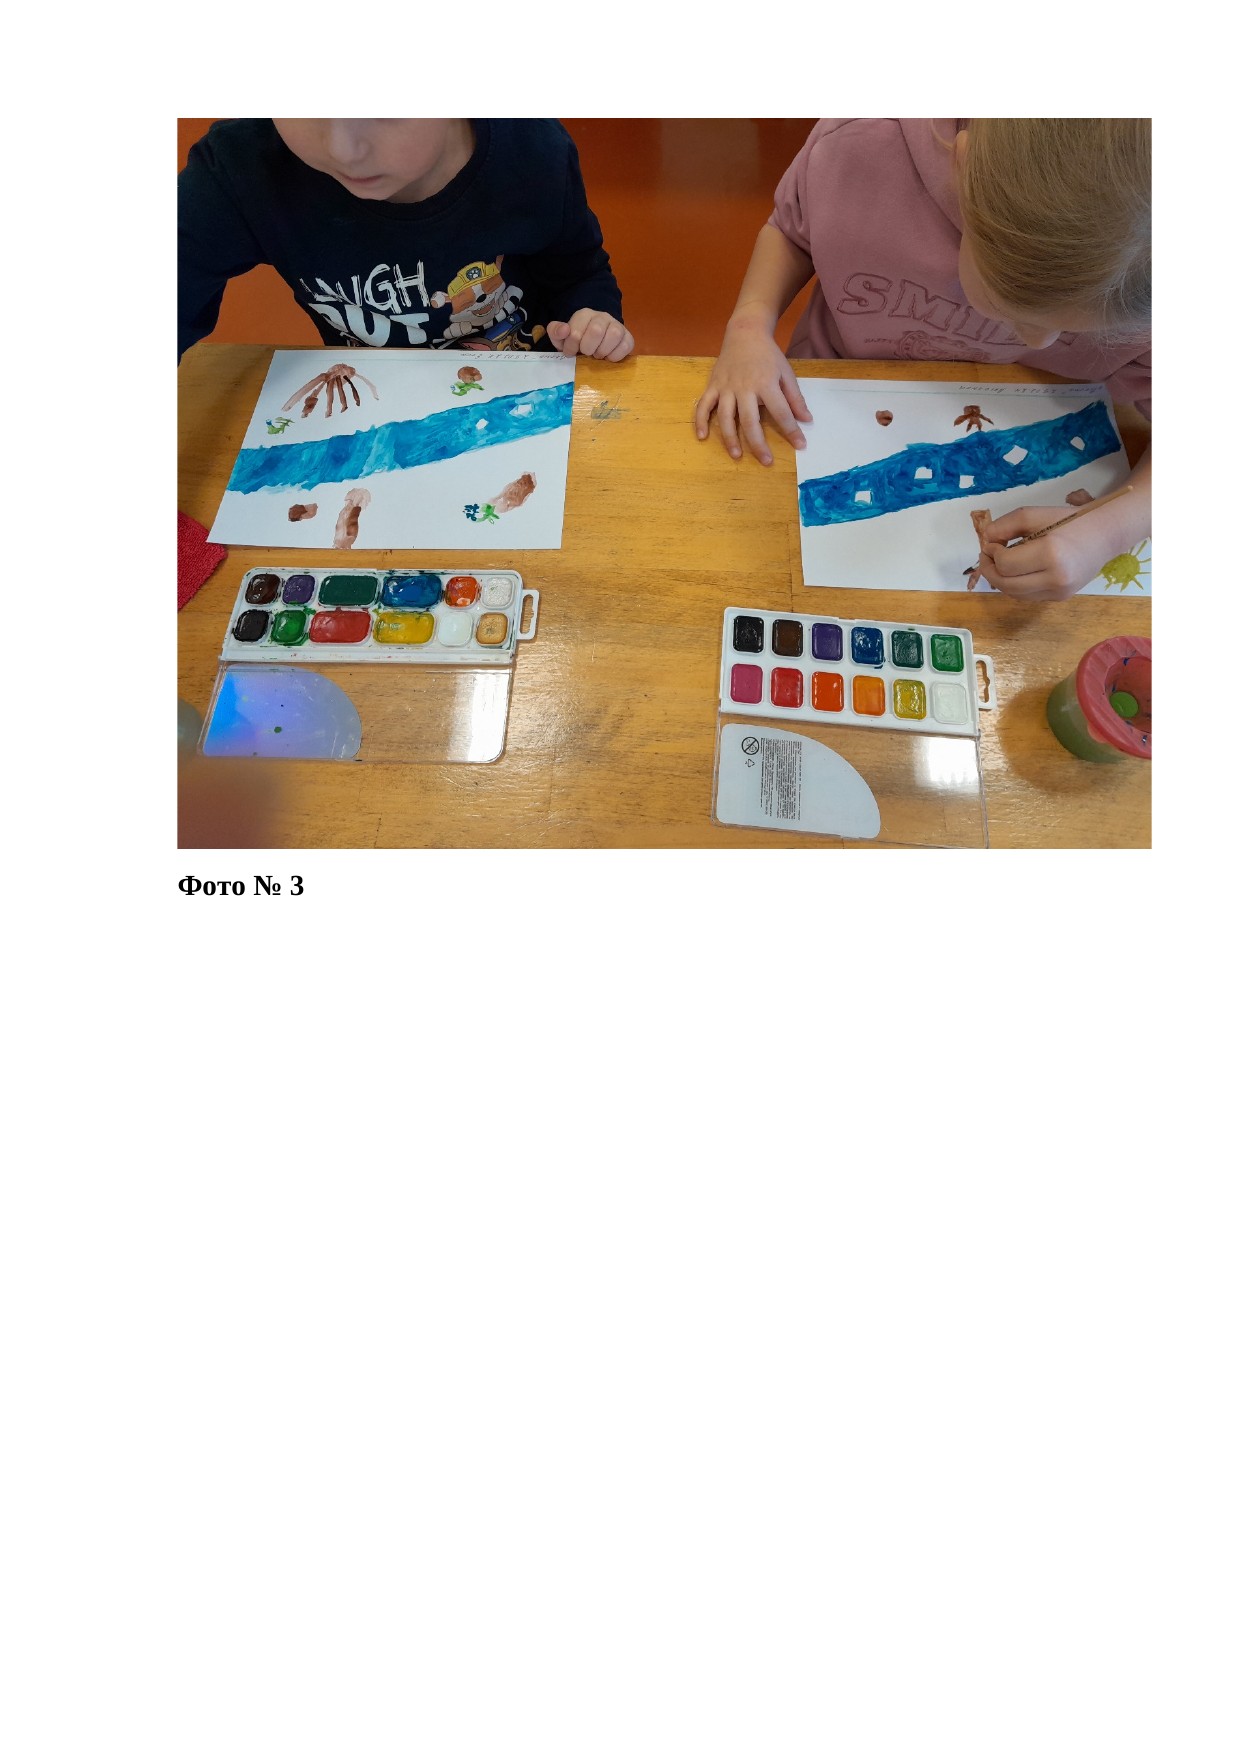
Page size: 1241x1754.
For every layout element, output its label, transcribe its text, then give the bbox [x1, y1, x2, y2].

picture [177, 118, 1152, 849]
text Фото № 3 [177, 868, 1152, 901]
